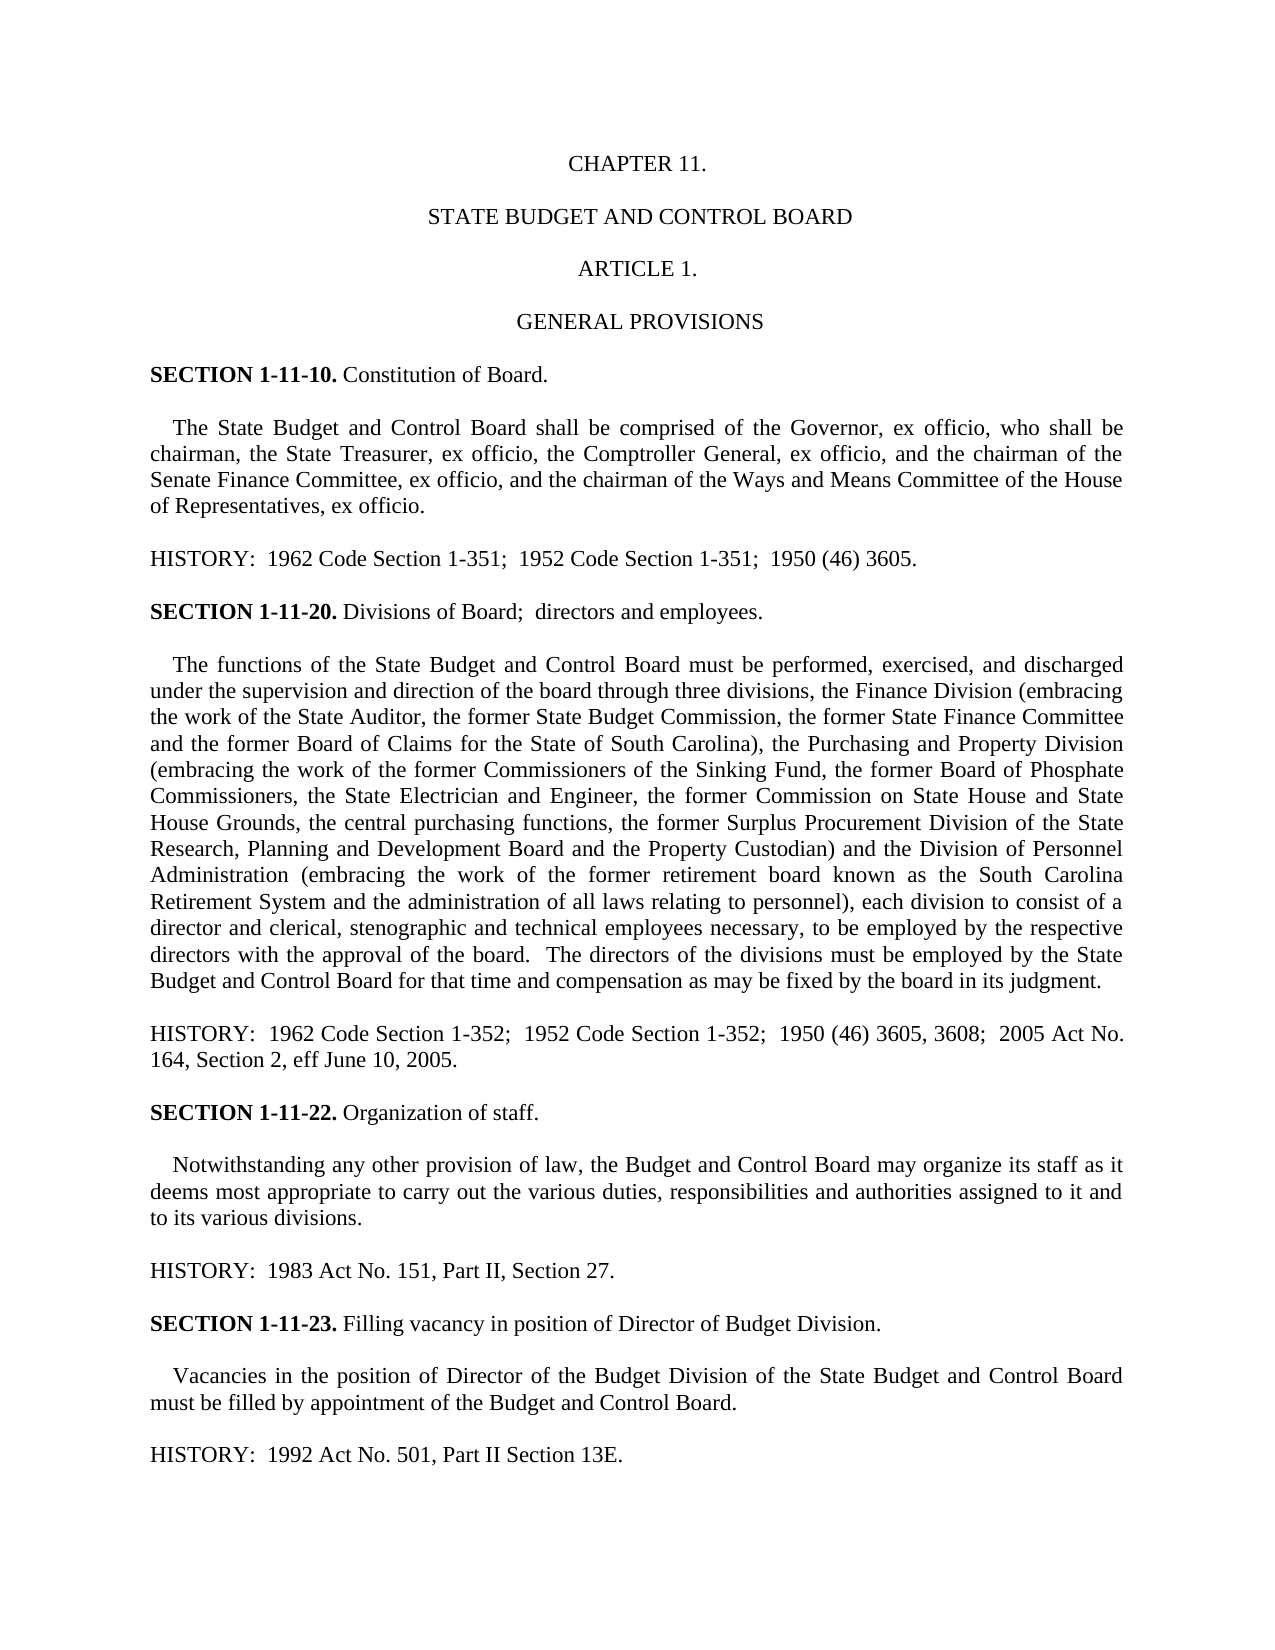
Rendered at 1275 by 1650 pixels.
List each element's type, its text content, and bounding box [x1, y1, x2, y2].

text STATE BUDGET AND CONTROL BOARD [150, 203, 1125, 229]
text CHAPTER 11. [150, 150, 1125, 176]
text The functions of the State Budget and Control Board must be performed, exercised, and discharged under the supervision and direction of the board through three divisions, the Finance Division (embracing the work of the State Auditor, the former State Budget Commission, the former State Finance Committee and the former Board of Claims for the State of South Carolina), the Purchasing and Property Division (embracing the work of the former Commissioners of the Sinking Fund, the former Board of Phosphate Commissioners, the State Electrician and Engineer, the former Commission on State House and State House Grounds, the central purchasing functions, the former Surplus Procurement Division of the State Research, Planning and Development Board and the Property Custodian) and the Division of Personnel Administration (embracing the work of the former retirement board known as the South Carolina Retirement System and the administration of all laws relating to personnel), each division to consist of a director and clerical, stenographic and technical employees necessary, to be employed by the respective directors with the approval of the board. The directors of the divisions must be employed by the State Budget and Control Board for that time and compensation as may be fixed by the board in its judgment. [150, 651, 1125, 993]
text HISTORY: 1992 Act No. 501, Part II Section 13E. [150, 1441, 1125, 1468]
text HISTORY: 1983 Act No. 151, Part II, Section 27. [150, 1257, 1125, 1283]
text SECTION 1-11-22. Organization of staff. [150, 1099, 1125, 1125]
text Vacancies in the position of Director of the Budget Division of the State Budget and Control Board must be filled by appointment of the Budget and Control Board. [150, 1362, 1125, 1415]
text SECTION 1-11-20. Divisions of Board; directors and employees. [150, 598, 1125, 624]
text GENERAL PROVISIONS [150, 308, 1125, 334]
text Notwithstanding any other provision of law, the Budget and Control Board may organize its staff as it deems most appropriate to carry out the various duties, responsibilities and authorities assigned to it and to its various divisions. [150, 1151, 1125, 1231]
text HISTORY: 1962 Code Section 1-351; 1952 Code Section 1-351; 1950 (46) 3605. [150, 545, 1125, 572]
text ARTICLE 1. [150, 255, 1125, 282]
text HISTORY: 1962 Code Section 1-352; 1952 Code Section 1-352; 1950 (46) 3605, 3608; 2005 Act No. 164, Section 2, eff June 10, 2005. [150, 1020, 1125, 1072]
text SECTION 1-11-10. Constitution of Board. [150, 361, 1125, 387]
text The State Budget and Control Board shall be comprised of the Governor, ex officio, who shall be chairman, the State Treasurer, ex officio, the Comptroller General, ex officio, and the chairman of the Senate Finance Committee, ex officio, and the chairman of the Ways and Means Committee of the House of Representatives, ex officio. [150, 413, 1125, 519]
text SECTION 1-11-23. Filling vacancy in position of Director of Budget Division. [150, 1309, 1125, 1336]
